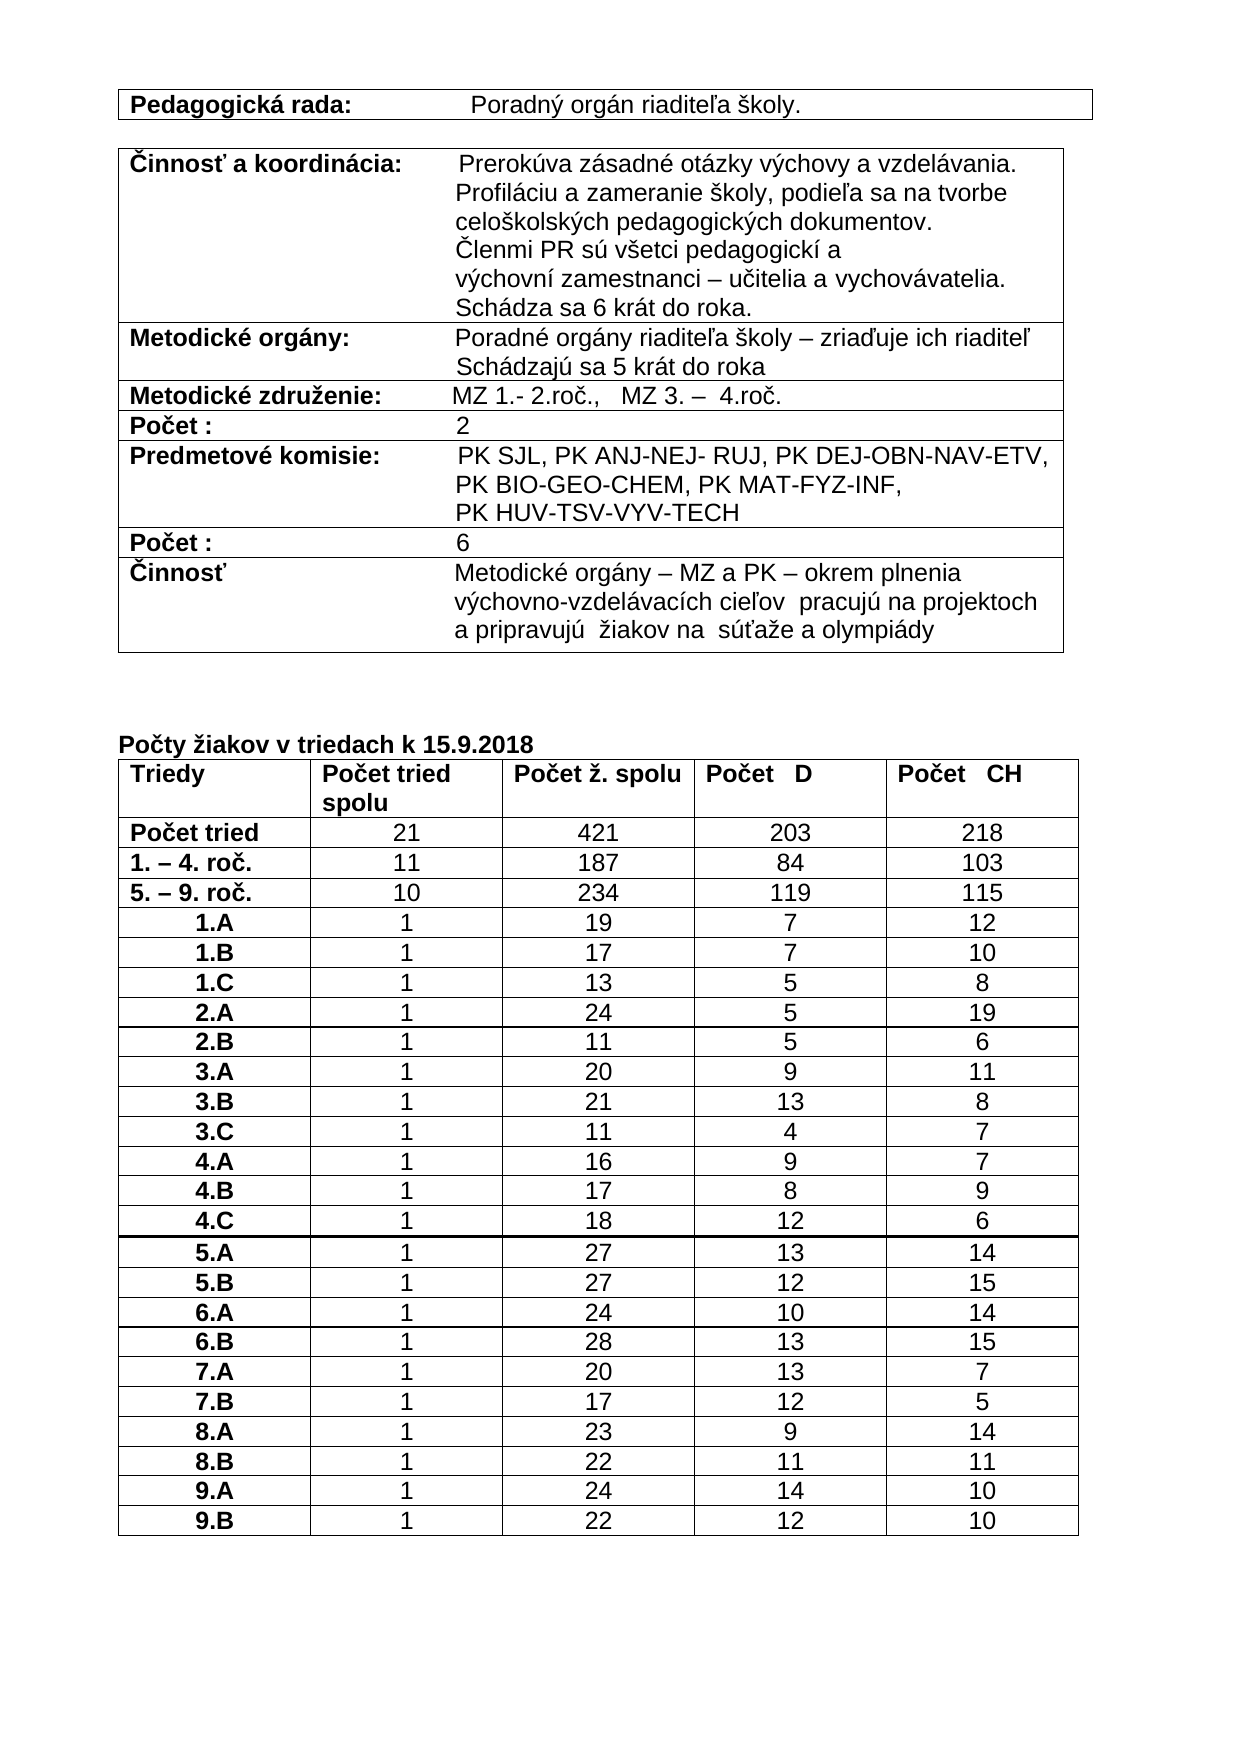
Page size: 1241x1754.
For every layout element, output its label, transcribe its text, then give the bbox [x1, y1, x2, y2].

table_cell 1.A [119, 908, 310, 937]
table_cell 203 [695, 818, 886, 847]
table_cell 14 [887, 1298, 1078, 1326]
table_cell 17 [503, 938, 694, 967]
table_cell 12 [695, 1268, 886, 1297]
table_cell 5 [695, 968, 886, 997]
table_cell 1 [311, 1417, 502, 1446]
table_cell 1 [311, 1328, 502, 1356]
table_cell 1 [311, 1447, 502, 1475]
table_cell 2.B [119, 1028, 310, 1056]
table_cell Počet tried [119, 818, 310, 847]
table_cell 14 [887, 1238, 1078, 1267]
table_cell 8 [887, 1087, 1078, 1116]
table_cell 27 [503, 1238, 694, 1267]
table_cell 3.B [119, 1087, 310, 1116]
table_cell 9.A [119, 1476, 310, 1505]
table_cell 24 [503, 1476, 694, 1505]
table_cell 9 [887, 1176, 1078, 1205]
table_cell 7 [887, 1117, 1078, 1146]
table_cell Činnosť [119, 558, 443, 652]
table_cell 5.B [119, 1268, 310, 1297]
table_cell 10 [887, 1476, 1078, 1505]
table_cell 4.C [119, 1206, 310, 1235]
table_cell 9 [695, 1417, 886, 1446]
table_cell 1. – 4. roč. [119, 848, 310, 877]
table_cell 23 [503, 1417, 694, 1446]
table_cell 21 [503, 1087, 694, 1116]
table_cell 6.A [119, 1298, 310, 1326]
table_cell 16 [503, 1147, 694, 1175]
table_cell 27 [503, 1268, 694, 1297]
table_cell Metodické združenie: MZ 1.- 2.roč., MZ 3. – 4.roč. [119, 381, 1063, 410]
table_cell 1 [311, 1176, 502, 1205]
table_cell 8.A [119, 1417, 310, 1446]
table_cell 2.A [119, 998, 310, 1026]
table_cell 119 [695, 879, 886, 907]
table_cell 17 [503, 1176, 694, 1205]
table_cell 22 [503, 1447, 694, 1475]
table_cell 1 [311, 1057, 502, 1086]
table_cell 21 [311, 818, 502, 847]
table_cell 1.B [119, 938, 310, 967]
table_cell 1 [311, 1087, 502, 1116]
table_cell 12 [695, 1506, 886, 1535]
table_cell 18 [503, 1206, 694, 1235]
table_cell 1 [311, 908, 502, 937]
table_cell 1 [311, 1387, 502, 1416]
table_cell 14 [695, 1476, 886, 1505]
table_header Počet ž. spolu [503, 760, 694, 817]
table_cell 13 [695, 1238, 886, 1267]
table_cell 9 [695, 1147, 886, 1175]
table_cell 1 [311, 1268, 502, 1297]
table_cell 1 [311, 1147, 502, 1175]
table_cell 1 [311, 1298, 502, 1326]
table_cell 8.B [119, 1447, 310, 1475]
table_cell 14 [887, 1417, 1078, 1446]
table_cell 4 [695, 1117, 886, 1146]
table_cell 24 [503, 1298, 694, 1326]
table_cell 6 [887, 1206, 1078, 1235]
table_cell 15 [887, 1328, 1078, 1356]
table_cell 7 [695, 908, 886, 937]
table_cell 19 [503, 908, 694, 937]
table_cell 10 [887, 1506, 1078, 1535]
table_cell 421 [503, 818, 694, 847]
table_cell Metodické orgány – MZ a PK – okrem plnenia výchovno-vzdelávacích cieľov pracujú na projektoch a pripravujú žiakov na súťaže a olympiády [443, 558, 1063, 652]
table_cell 5. – 9. roč. [119, 879, 310, 907]
table_cell 1 [311, 1238, 502, 1267]
table_cell 11 [887, 1447, 1078, 1475]
table_cell 20 [503, 1057, 694, 1086]
table_cell 11 [503, 1028, 694, 1056]
table_cell 22 [503, 1506, 694, 1535]
text Počty žiakov v triedach k 15.9.2018 [118, 730, 1093, 758]
table_cell 1 [311, 1206, 502, 1235]
table_cell 11 [695, 1447, 886, 1475]
table_cell 10 [311, 879, 502, 907]
table_cell 5 [887, 1387, 1078, 1416]
table_cell 1.C [119, 968, 310, 997]
table_header Triedy [119, 760, 310, 817]
table_cell 5.A [119, 1238, 310, 1267]
table_cell 15 [887, 1268, 1078, 1297]
table_cell 6 [887, 1028, 1078, 1056]
table_cell 115 [887, 879, 1078, 907]
table_cell 7 [887, 1357, 1078, 1386]
table_cell 7.B [119, 1387, 310, 1416]
table_cell Počet : 2 [119, 411, 1063, 440]
table_header Počet CH [887, 760, 1078, 817]
table_cell 13 [695, 1328, 886, 1356]
table_header Počet tried spolu [311, 760, 502, 817]
table_cell 234 [503, 879, 694, 907]
table_cell Pedagogická rada: Poradný orgán riaditeľa školy. [119, 90, 1092, 118]
table_cell 5 [695, 1028, 886, 1056]
table_cell 6.B [119, 1328, 310, 1356]
table_cell 13 [503, 968, 694, 997]
table_cell Počet : 6 [119, 528, 1063, 557]
table_cell 28 [503, 1328, 694, 1356]
table_cell 9 [695, 1057, 886, 1086]
table_cell 3.C [119, 1117, 310, 1146]
table_cell 7 [887, 1147, 1078, 1175]
table_cell 13 [695, 1087, 886, 1116]
table_cell 1 [311, 1357, 502, 1386]
table_cell 11 [311, 848, 502, 877]
table_cell 17 [503, 1387, 694, 1416]
table_cell 1 [311, 1117, 502, 1146]
table_cell 1 [311, 938, 502, 967]
table_cell 1 [311, 998, 502, 1026]
table_cell 84 [695, 848, 886, 877]
table_cell 218 [887, 818, 1078, 847]
table_cell 11 [503, 1117, 694, 1146]
table_cell 10 [887, 938, 1078, 967]
table_cell 1 [311, 1506, 502, 1535]
table_cell 187 [503, 848, 694, 877]
table_cell 12 [887, 908, 1078, 937]
table_cell 19 [887, 998, 1078, 1026]
table_cell 8 [887, 968, 1078, 997]
table_cell 11 [887, 1057, 1078, 1086]
table_cell Metodické orgány: Poradné orgány riaditeľa školy – zriaďuje ich riaditeľ Schádzajú sa 5 krát do roka [119, 323, 1063, 380]
table_cell 8 [695, 1176, 886, 1205]
table_cell 20 [503, 1357, 694, 1386]
table_cell 103 [887, 848, 1078, 877]
table_cell 12 [695, 1387, 886, 1416]
table_cell 7 [695, 938, 886, 967]
table_cell 1 [311, 968, 502, 997]
table_cell 9.B [119, 1506, 310, 1535]
table_cell 10 [695, 1298, 886, 1326]
table_cell 7.A [119, 1357, 310, 1386]
table_cell 12 [695, 1206, 886, 1235]
table_header Činnosť a koordinácia: Prerokúva zásadné otázky výchovy a vzdelávania. Profiláciu a zameranie školy, podieľa sa na tvorbe celoškolských pedagogických dokumentov. Členmi PR sú všetci pedagogickí a výchovní zamestnanci – učitelia a vychovávatelia. Schádza sa 6 krát do roka. [119, 149, 1063, 322]
table_cell 24 [503, 998, 694, 1026]
table_cell Predmetové komisie: PK SJL, PK ANJ-NEJ- RUJ, PK DEJ-OBN-NAV-ETV, PK BIO-GEO-CHEM, PK MAT-FYZ-INF, PK HUV-TSV-VYV-TECH [119, 441, 1063, 527]
table_cell 4.A [119, 1147, 310, 1175]
table_cell 13 [695, 1357, 886, 1386]
table_header Počet D [695, 760, 886, 817]
table_cell 1 [311, 1476, 502, 1505]
table_cell 5 [695, 998, 886, 1026]
table_cell 1 [311, 1028, 502, 1056]
table_cell 3.A [119, 1057, 310, 1086]
table_cell 4.B [119, 1176, 310, 1205]
